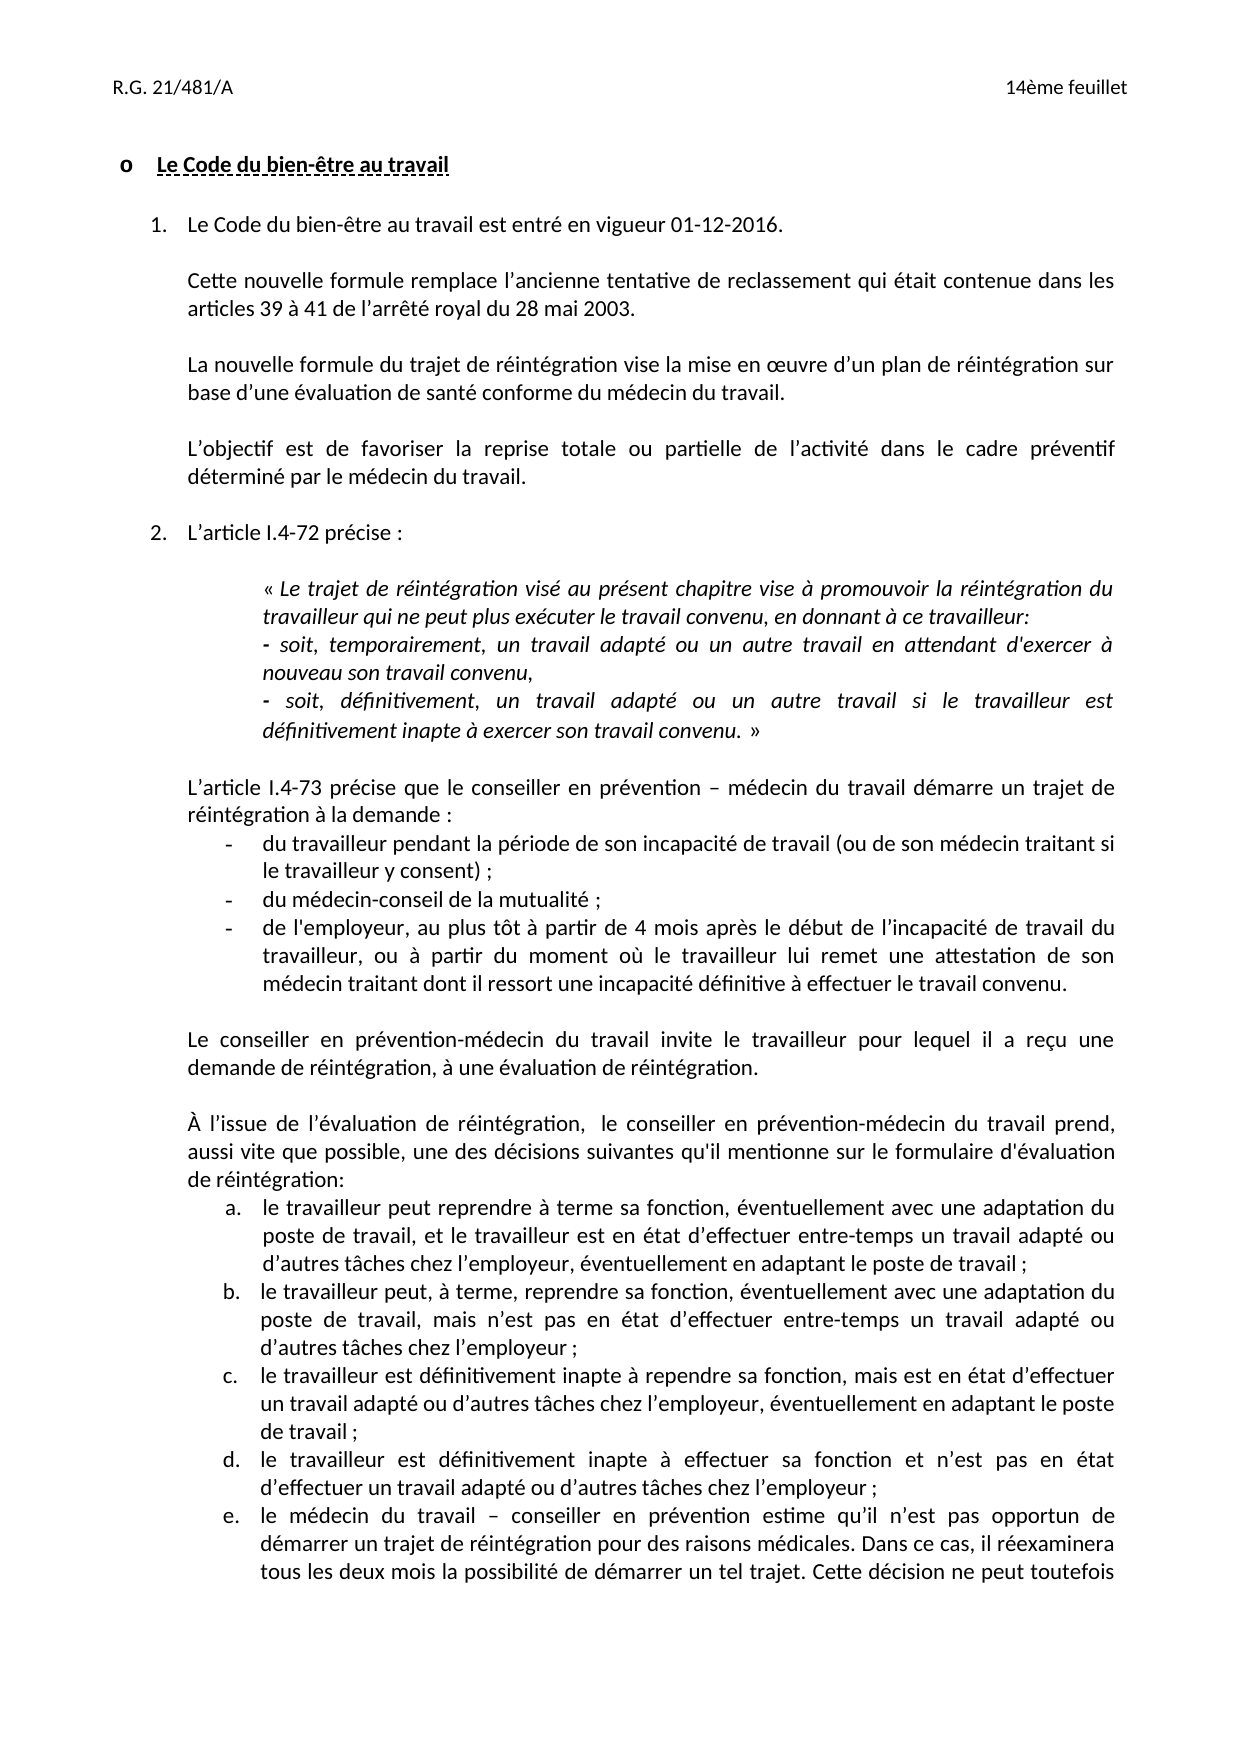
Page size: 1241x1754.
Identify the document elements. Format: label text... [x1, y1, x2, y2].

list « Le trajet de réintégration visé au présent chapitre vise à promouvoir la réintégration du travailleur qui ne peut plus exécuter le travail convenu, en donnant à ce travailleur: [262, 574, 1117, 630]
list le travailleur peut reprendre à terme sa fonction, éventuellement avec une adaptation du poste de travail, et le travailleur est en état d’effectuer entre-temps un travail adapté ou d’autres tâches chez l’employeur, éventuellement en adaptant le poste de travail ; [225, 1193, 1117, 1277]
list du médecin-conseil de la mutualité ; [225, 885, 1117, 913]
text L’article I.4-73 précise que le conseiller en prévention – médecin du travail démarre un trajet de réintégration à la demande : [187, 773, 1117, 829]
text Le conseiller en prévention-médecin du travail invite le travailleur pour lequel il a reçu une demande de réintégration, à une évaluation de réintégration. [187, 1025, 1117, 1081]
list de l'employeur, au plus tôt à partir de 4 mois après le début de l’incapacité de travail du travailleur, ou à partir du moment où le travailleur lui remet une attestation de son médecin traitant dont il ressort une incapacité définitive à effectuer le travail convenu. [225, 913, 1117, 997]
text À l’issue de l’évaluation de réintégration, le conseiller en prévention-médecin du travail prend, aussi vite que possible, une des décisions suivantes qu'il mentionne sur le formulaire d'évaluation de réintégration: [187, 1109, 1117, 1193]
list Le Code du bien-être au travail [119, 150, 1117, 179]
list le travailleur est définitivement inapte à rependre sa fonction, mais est en état d’effectuer un travail adapté ou d’autres tâches chez l’employeur, éventuellement en adaptant le poste de travail ; [223, 1361, 1117, 1445]
list L’article I.4-72 précise : [150, 518, 1117, 546]
list Le Code du bien-être au travail est entré en vigueur 01-12-2016. [150, 210, 1117, 238]
list le travailleur est définitivement inapte à effectuer sa fonction et n’est pas en état d’effectuer un travail adapté ou d’autres tâches chez l’employeur ; [223, 1445, 1117, 1501]
list le travailleur peut, à terme, reprendre sa fonction, éventuellement avec une adaptation du poste de travail, mais n’est pas en état d’effectuer entre-temps un travail adapté ou d’autres tâches chez l’employeur ; [223, 1277, 1117, 1361]
list Cette nouvelle formule remplace l’ancienne tentative de reclassement qui était contenue dans les articles 39 à 41 de l’arrêté royal du 28 mai 2003. [187, 266, 1117, 322]
list - soit, temporairement, un travail adapté ou un autre travail en attendant d'exercer à nouveau son travail convenu, [262, 630, 1117, 686]
list L’objectif est de favoriser la reprise totale ou partielle de l’activité dans le cadre préventif déterminé par le médecin du travail. [187, 434, 1117, 490]
list La nouvelle formule du trajet de réintégration vise la mise en œuvre d’un plan de réintégration sur base d’une évaluation de santé conforme du médecin du travail. [187, 350, 1117, 406]
list du travailleur pendant la période de son incapacité de travail (ou de son médecin traitant si le travailleur y consent) ; [225, 829, 1117, 885]
list - soit, définitivement, un travail adapté ou un autre travail si le travailleur est définitivement inapte à exercer son travail convenu. » [262, 686, 1117, 744]
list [223, 1501, 1117, 1585]
